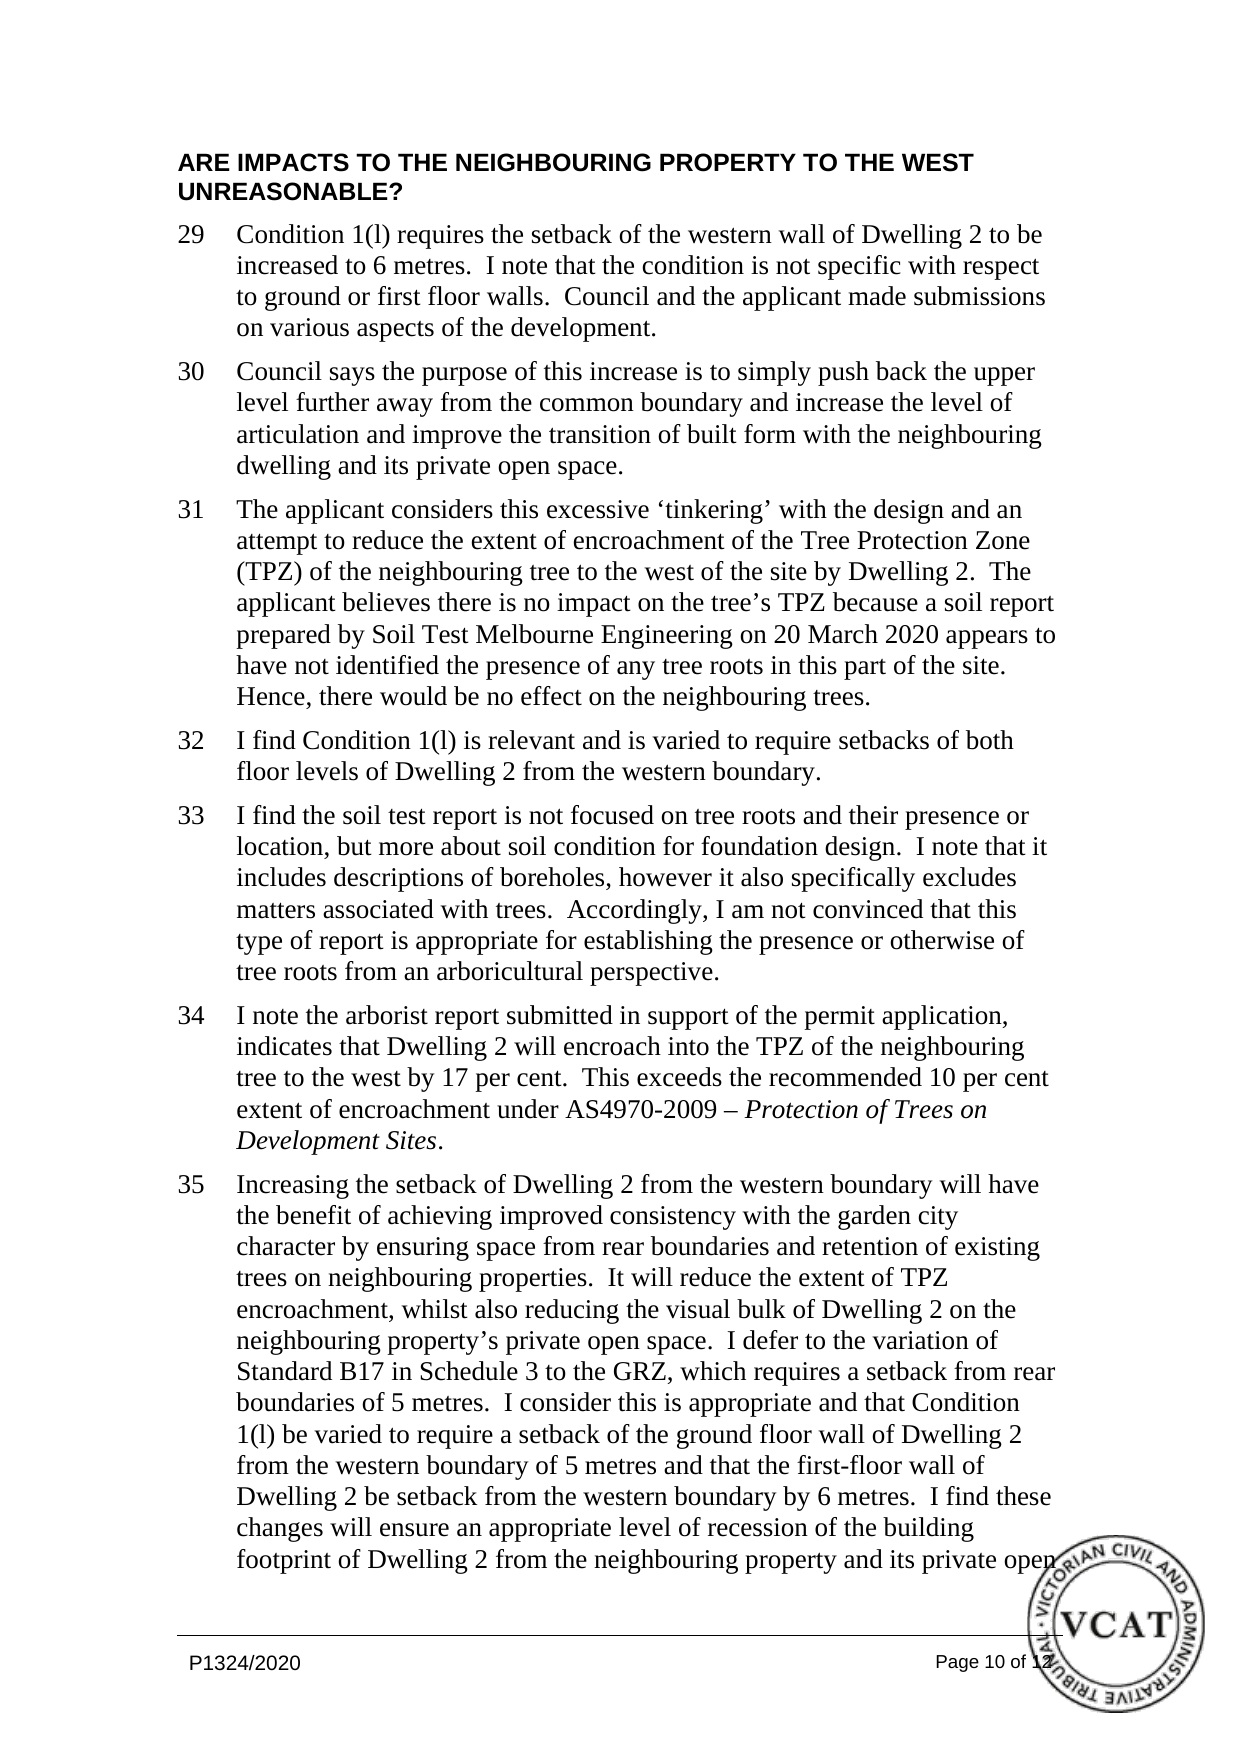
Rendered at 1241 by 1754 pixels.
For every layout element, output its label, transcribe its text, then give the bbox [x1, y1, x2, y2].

text I find Condition 1(l) is relevant and is varied to require setbacks of both floor levels of Dwelling 2 from the western boundary. [177, 724, 1063, 786]
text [177, 1168, 1063, 1574]
text The applicant considers this excessive ‘tinkering’ with the design and an attempt to reduce the extent of encroachment of the Tree Protection Zone (TPZ) of the neighbouring tree to the west of the site by Dwelling 2. The applicant believes there is no impact on the tree’s TPZ because a soil report prepared by Soil Test Melbourne Engineering on 20 March 2020 appears to have not identified the presence of any tree roots in this part of the site. Hence, there would be no effect on the neighbouring trees. [177, 493, 1063, 711]
text Condition 1(l) requires the setback of the western wall of Dwelling 2 to be increased to 6 metres. I note that the condition is not specific with respect to ground or first floor walls. Council and the applicant made submissions on various aspects of the development. [177, 218, 1063, 343]
text I find the soil test report is not focused on tree roots and their presence or location, but more about soil condition for foundation design. I note that it includes descriptions of boreholes, however it also specifically excludes matters associated with trees. Accordingly, I am not convinced that this type of report is appropriate for establishing the presence or otherwise of tree roots from an arboricultural perspective. [177, 799, 1063, 986]
text I note the arborist report submitted in support of the permit application, indicates that Dwelling 2 will encroach into the TPZ of the neighbouring tree to the west by 17 per cent. This exceeds the recommended 10 per cent extent of encroachment under AS4970-2009 – Protection of Trees on Development Sites. [177, 999, 1063, 1155]
picture [1027, 1535, 1205, 1713]
subtitle Are impacts to the neighbouring property to the west unreasonable? [177, 148, 1063, 205]
text Council says the purpose of this increase is to simply push back the upper level further away from the common boundary and increase the level of articulation and improve the transition of built form with the neighbouring dwelling and its private open space. [177, 355, 1063, 480]
